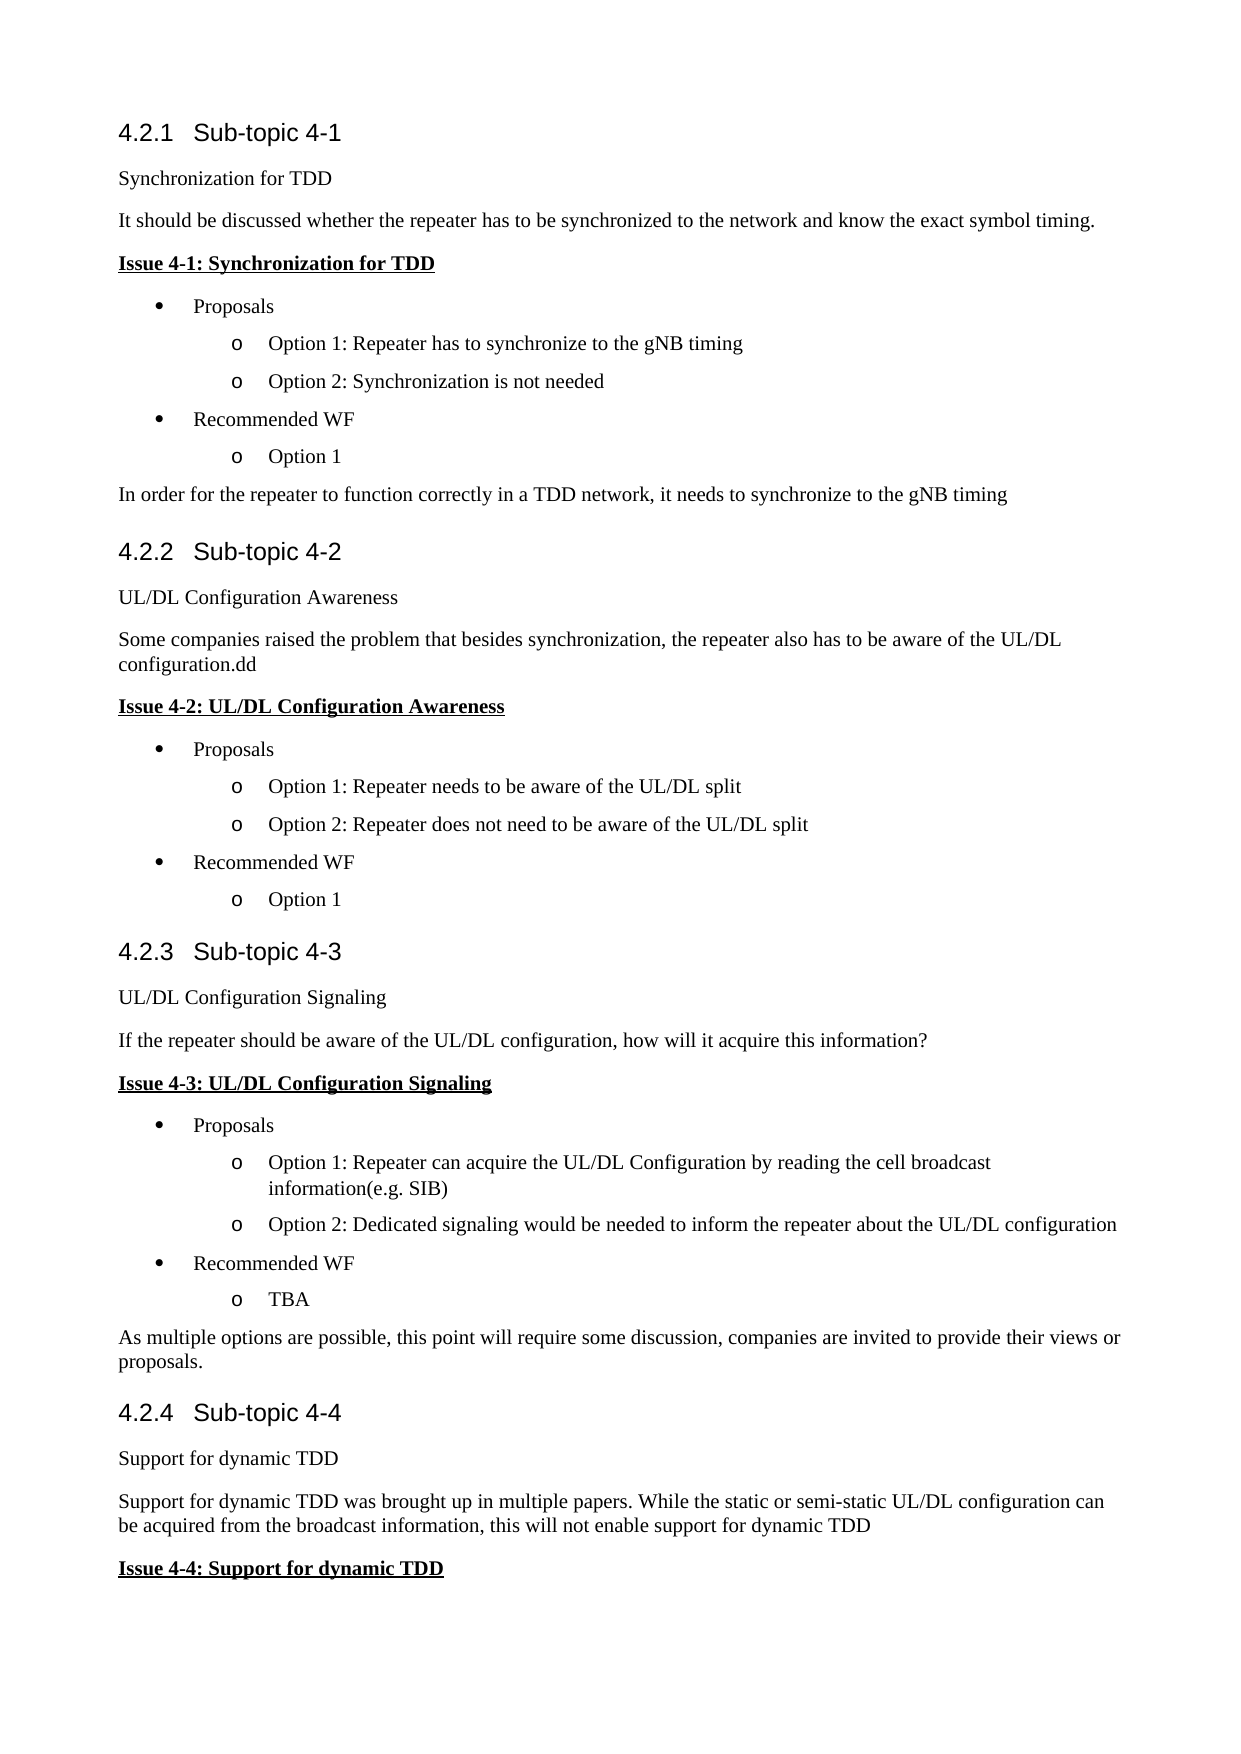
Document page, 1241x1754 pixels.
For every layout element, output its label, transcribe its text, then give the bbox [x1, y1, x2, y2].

list Option 2: Repeater does not need to be aware of the UL/DL split [231, 812, 1122, 838]
text Issue 4-1: Synchronization for TDD [118, 251, 1122, 275]
text In order for the repeater to function correctly in a TDD network, it needs to synchronize to the gNB timing [118, 482, 1122, 506]
text Support for dynamic TDD [118, 1446, 1122, 1470]
text If the repeater should be aware of the UL/DL configuration, how will it acquire this information? [118, 1028, 1122, 1052]
list Proposals [156, 294, 1122, 318]
list Recommended WF [156, 407, 1122, 431]
subtitle Sub-topic 4-2 [118, 537, 1122, 566]
list Option 1 [231, 443, 1122, 469]
list Option 1: Repeater can acquire the UL/DL Configuration by reading the cell broadcast information(e.g. SIB) [231, 1150, 1122, 1200]
list Option 1: Repeater needs to be aware of the UL/DL split [231, 774, 1122, 799]
subtitle Sub-topic 4-4 [118, 1398, 1122, 1427]
text UL/DL Configuration Awareness [118, 584, 1122, 609]
text Synchronization for TDD [118, 166, 1122, 189]
text UL/DL Configuration Signaling [118, 985, 1122, 1009]
subtitle Sub-topic 4-1 [118, 118, 1122, 147]
text Issue 4-2: UL/DL Configuration Awareness [118, 694, 1122, 718]
text Support for dynamic TDD was brought up in multiple papers. While the static or semi-static UL/DL configuration can be acquired from the broadcast information, this will not enable support for dynamic TDD [118, 1489, 1122, 1537]
list TBA [231, 1287, 1122, 1313]
subtitle Sub-topic 4-3 [118, 937, 1122, 966]
text It should be discussed whether the repeater has to be synchronized to the network and know the exact symbol timing. [118, 208, 1122, 232]
list Option 1: Repeater has to synchronize to the gNB timing [231, 331, 1122, 356]
list Recommended WF [156, 850, 1122, 874]
text As multiple options are possible, this point will require some discussion, companies are invited to provide their views or proposals. [118, 1325, 1122, 1373]
text Some companies raised the problem that besides synchronization, the repeater also has to be aware of the UL/DL configuration.dd [118, 627, 1122, 676]
list Proposals [156, 1113, 1122, 1137]
text Issue 4-4: Support for dynamic TDD [118, 1556, 1122, 1579]
list Option 2: Dedicated signaling would be needed to inform the repeater about the UL/DL configuration [231, 1212, 1122, 1238]
list Recommended WF [156, 1250, 1122, 1274]
list Option 1 [231, 887, 1122, 912]
text Issue 4-3: UL/DL Configuration Signaling [118, 1071, 1122, 1094]
list Proposals [156, 737, 1122, 761]
list Option 2: Synchronization is not needed [231, 369, 1122, 394]
